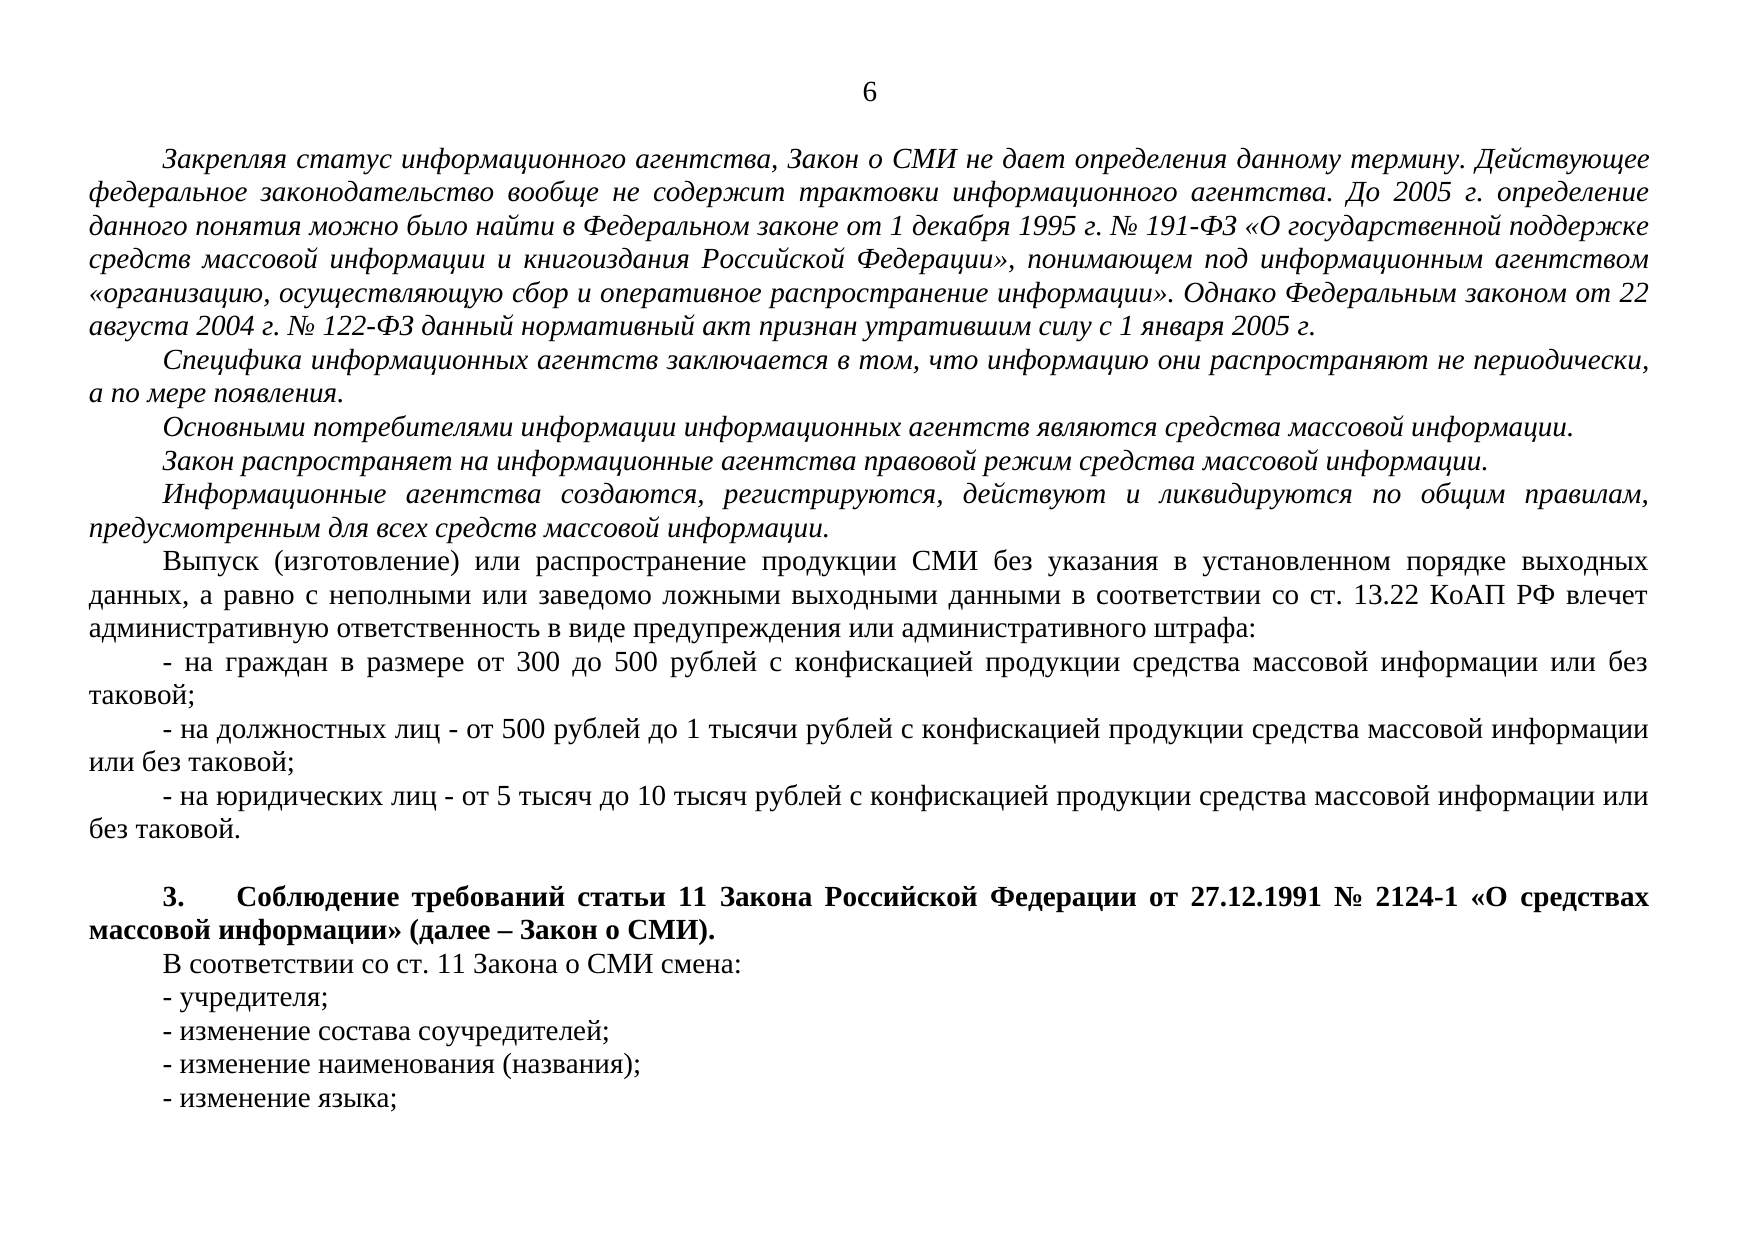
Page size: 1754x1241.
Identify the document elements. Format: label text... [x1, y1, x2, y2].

text - на должностных лиц - от 500 рублей до 1 тысячи рублей с конфискацией продукции средства массовой информации или без таковой; [89, 711, 1651, 778]
text Специфика информационных агентств заключается в том, что информацию они распространяют не периодически, а по мере появления. [89, 342, 1651, 409]
text - изменение наименования (названия); [89, 1046, 1651, 1080]
text Основными потребителями информации информационных агентств являются средства массовой информации. [89, 409, 1651, 443]
text Информационные агентства создаются, регистрируются, действуют и ликвидируются по общим правилам, предусмотренным для всех средств массовой информации. [89, 476, 1651, 543]
text - изменение состава соучредителей; [89, 1013, 1651, 1046]
text Закрепляя статус информационного агентства, Закон о СМИ не дает определения данному термину. Действующее федеральное законодательство вообще не содержит трактовки информационного агентства. До 2005 г. определение данного понятия можно было найти в Федеральном законе от 1 декабря 1995 г. № 191-ФЗ «О государственной поддержке средств массовой информации и книгоиздания Российской Федерации», понимающем под информационным агентством «организацию, осуществляющую сбор и оперативное распространение информации». Однако Федеральным законом от 22 августа 2004 г. № 122-ФЗ данный нормативный акт признан утратившим силу с 1 января 2005 г. [89, 141, 1651, 342]
text - изменение языка; [89, 1080, 1651, 1113]
list Соблюдение требований статьи 11 Закона Российской Федерации от 27.12.1991 № 2124-1 «О средствах массовой информации» (далее – Закон о СМИ). [89, 879, 1651, 946]
text - учредителя; [89, 979, 1651, 1013]
text Закон распространяет на информационные агентства правовой режим средства массовой информации. [89, 443, 1651, 476]
text Выпуск (изготовление) или распространение продукции СМИ без указания в установленном порядке выходных данных, а равно с неполными или заведомо ложными выходными данными в соответствии со ст. 13.22 КоАП РФ влечет административную ответственность в виде предупреждения или административного штрафа: [89, 543, 1651, 644]
text В соответствии со ст. 11 Закона о СМИ смена: [89, 946, 1651, 979]
text - на граждан в размере от 300 до 500 рублей с конфискацией продукции средства массовой информации или без таковой; [89, 644, 1651, 711]
text - на юридических лиц - от 5 тысяч до 10 тысяч рублей с конфискацией продукции средства массовой информации или без таковой. [89, 778, 1651, 845]
